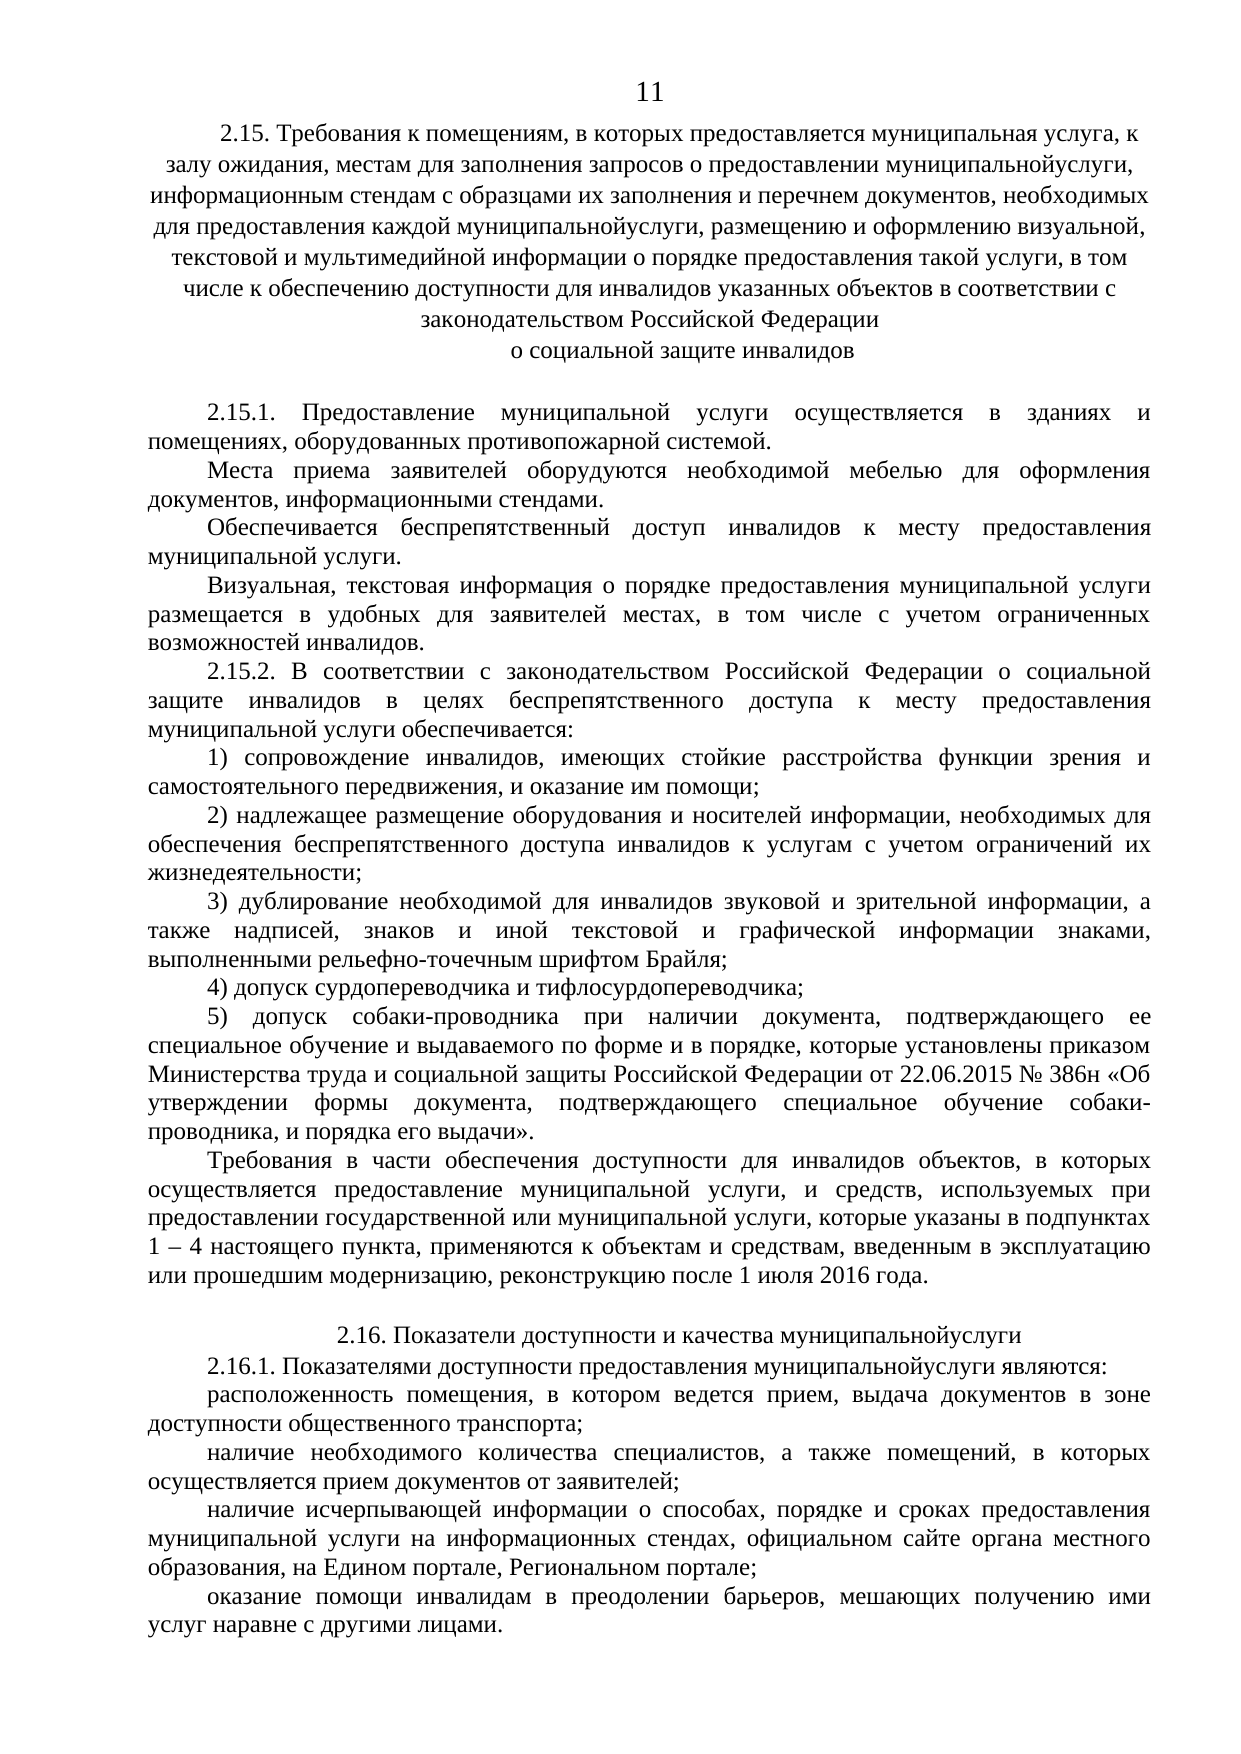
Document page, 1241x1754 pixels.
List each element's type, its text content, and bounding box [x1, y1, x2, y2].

text оказание помощи инвалидам в преодолении барьеров, мешающих получению ими услуг наравне с другими лицами. [148, 1581, 1152, 1638]
text о социальной защите инвалидов [148, 335, 1152, 364]
text 2.16.1. Показателями доступности предоставления муниципальнойуслуги являются: [148, 1351, 1152, 1379]
text 2.15.2. В соответствии с законодательством Российской Федерации о социальной защите инвалидов в целях беспрепятственного доступа к месту предоставления муниципальной услуги обеспечивается: [148, 656, 1152, 742]
text 2.15. Требования к помещениям, в которых предоставляется муниципальная услуга, к залу ожидания, местам для заполнения запросов о предоставлении муниципальнойуслуги, информационным стендам с образцами их заполнения и перечнем документов, необходимых для предоставления каждой муниципальнойуслуги, размещению и оформлению визуальной, текстовой и мультимедийной информации о порядке предоставления такой услуги, в том числе к обеспечению доступности для инвалидов указанных объектов в соответствии с законодательством Российской Федерации [148, 118, 1152, 333]
text Места приема заявителей оборудуются необходимой мебелью для оформления документов, информационными стендами. [148, 455, 1152, 512]
text Обеспечивается беспрепятственный доступ инвалидов к месту предоставления муниципальной услуги. [148, 512, 1152, 570]
text наличие необходимого количества специалистов, а также помещений, в которых осуществляется прием документов от заявителей; [148, 1437, 1152, 1494]
text 5) допуск собаки-проводника при наличии документа, подтверждающего ее специальное обучение и выдаваемого по форме и в порядке, которые установлены приказом Министерства труда и социальной защиты Российской Федерации от 22.06.2015 № 386н «Об утверждении формы документа, подтверждающего специальное обучение собаки-проводника, и порядка его выдачи». [148, 1001, 1152, 1145]
text Требования в части обеспечения доступности для инвалидов объектов, в которых осуществляется предоставление муниципальной услуги, и средств, используемых при предоставлении государственной или муниципальной услуги, которые указаны в подпунктах 1 – 4 настоящего пункта, применяются к объектам и средствам, введенным в эксплуатацию или прошедшим модернизацию, реконструкцию после 1 июля 2016 года. [148, 1145, 1152, 1289]
text 3) дублирование необходимой для инвалидов звуковой и зрительной информации, а также надписей, знаков и иной текстовой и графической информации знаками, выполненными рельефно-точечным шрифтом Брайля; [148, 886, 1152, 972]
text 2.15.1. Предоставление муниципальной услуги осуществляется в зданиях и помещениях, оборудованных противопожарной системой. [148, 397, 1152, 455]
text расположенность помещения, в котором ведется прием, выдача документов в зоне доступности общественного транспорта; [148, 1379, 1152, 1437]
text 4) допуск сурдопереводчика и тифлосурдопереводчика; [148, 972, 1152, 1001]
text 2.16. Показатели доступности и качества муниципальнойуслуги [148, 1320, 1152, 1348]
text 1) сопровождение инвалидов, имеющих стойкие расстройства функции зрения и самостоятельного передвижения, и оказание им помощи; [148, 742, 1152, 800]
text 2) надлежащее размещение оборудования и носителей информации, необходимых для обеспечения беспрепятственного доступа инвалидов к услугам с учетом ограничений их жизнедеятельности; [148, 800, 1152, 886]
text Визуальная, текстовая информация о порядке предоставления муниципальной услуги размещается в удобных для заявителей местах, в том числе с учетом ограниченных возможностей инвалидов. [148, 570, 1152, 656]
text наличие исчерпывающей информации о способах, порядке и сроках предоставления муниципальной услуги на информационных стендах, официальном сайте органа местного образования, на Едином портале, Региональном портале; [148, 1494, 1152, 1581]
